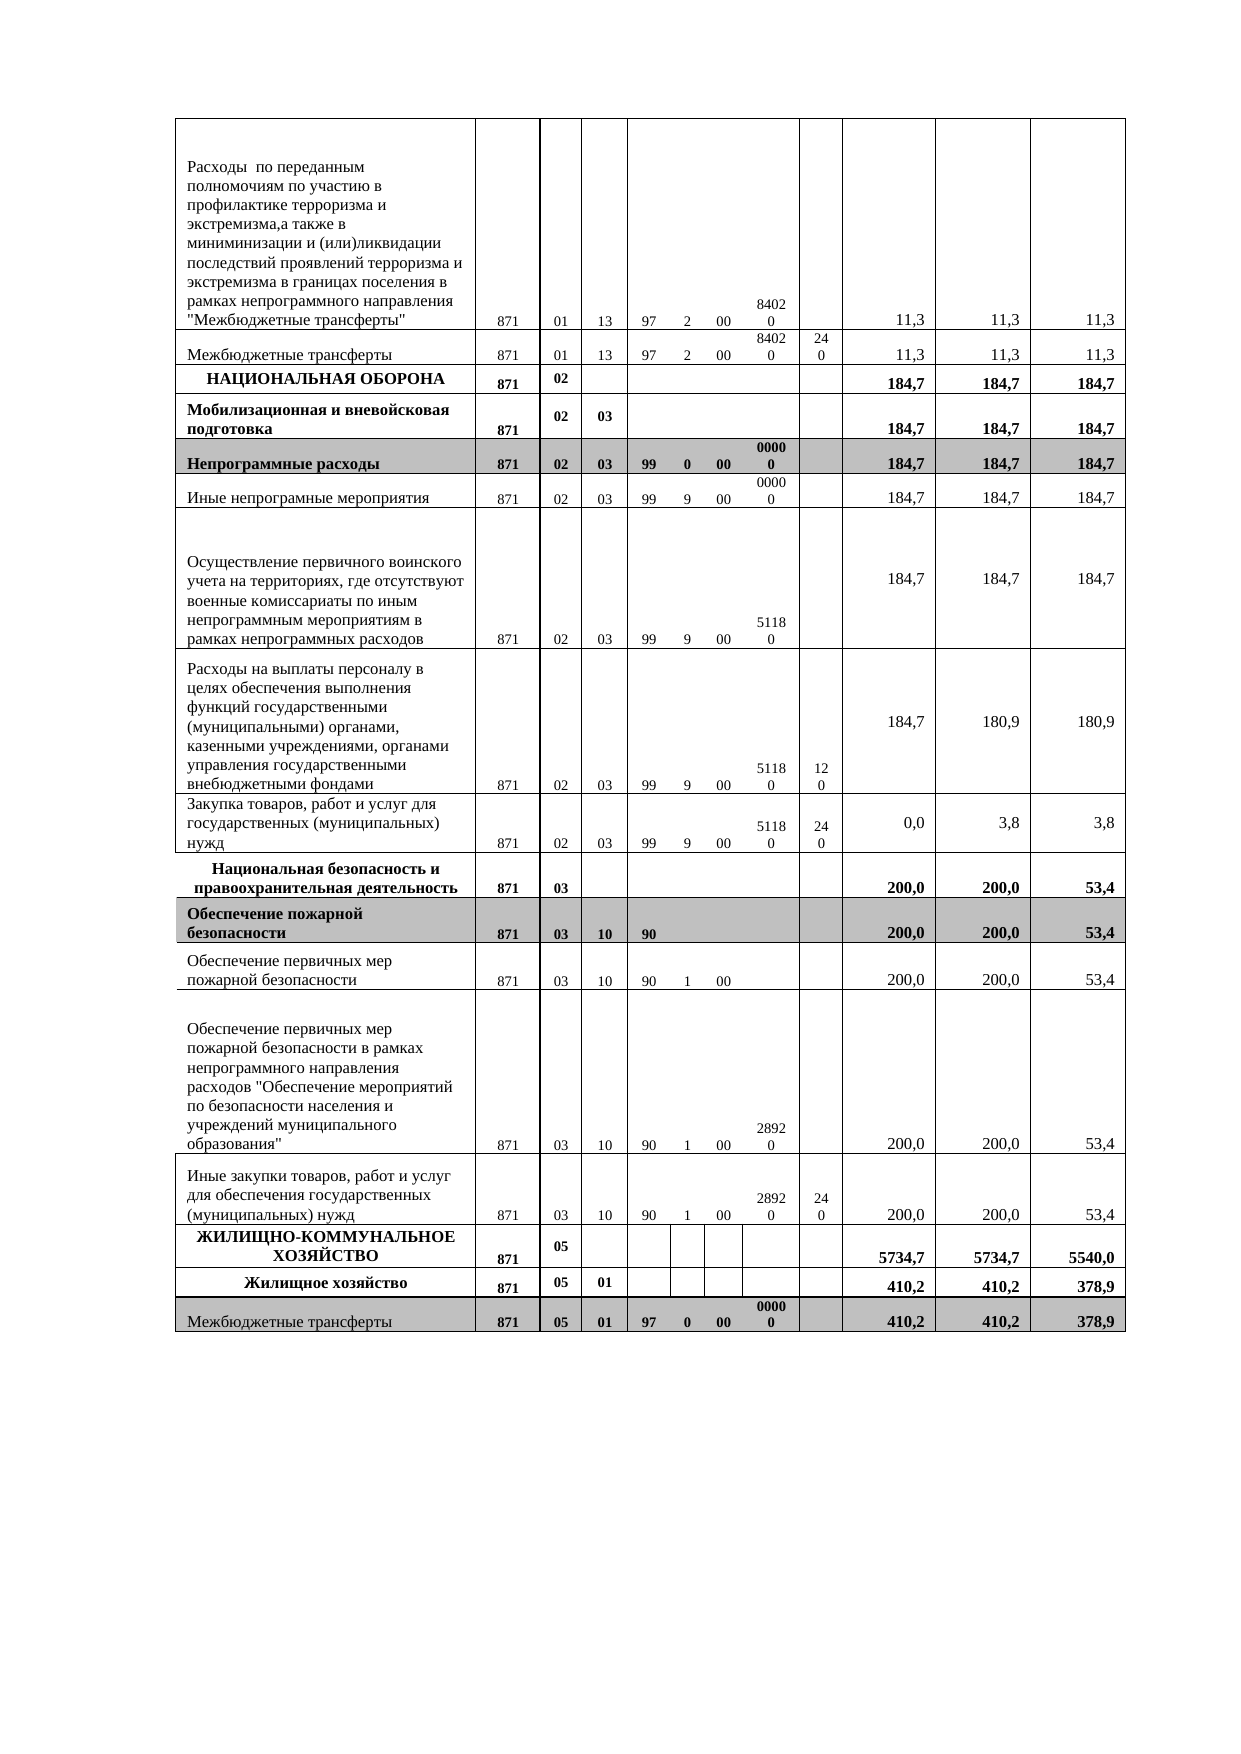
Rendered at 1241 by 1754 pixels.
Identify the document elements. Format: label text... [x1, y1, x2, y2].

table_cell 378,9 [1031, 1268, 1125, 1296]
table_cell 05 [541, 1225, 581, 1267]
table_cell 871 [476, 1298, 539, 1331]
table_cell 03 [541, 853, 581, 897]
table_cell 180,9 [1031, 649, 1125, 793]
table_cell 00 [704, 1154, 743, 1223]
table_cell [743, 1225, 799, 1267]
table_cell 99 [628, 439, 670, 473]
table_cell 00 [704, 990, 743, 1153]
table_cell [800, 943, 842, 989]
table_cell 240 [800, 794, 842, 852]
table_cell 9 [670, 794, 704, 852]
table_cell [670, 365, 704, 393]
table_cell 00000 [743, 474, 799, 507]
table_cell 02 [541, 474, 581, 507]
table_cell 200,0 [843, 853, 935, 897]
table_cell 0,0 [843, 794, 935, 852]
table_cell 10 [582, 943, 627, 989]
table_cell 00 [704, 649, 743, 793]
table_cell [800, 990, 842, 1153]
table_cell 240 [800, 330, 842, 364]
table_cell 871 [476, 1154, 539, 1223]
table_cell 28920 [743, 1154, 799, 1223]
table_cell 2 [670, 119, 704, 329]
table_cell Обеспечение пожарной безопасности [176, 898, 475, 942]
table_cell 02 [541, 365, 581, 393]
table_cell 871 [476, 943, 539, 989]
table_cell [800, 1268, 842, 1296]
table_cell 200,0 [843, 943, 935, 989]
table_cell 02 [541, 439, 581, 473]
table_cell 02 [541, 394, 581, 438]
table_cell 99 [628, 508, 670, 648]
table_cell [582, 1225, 627, 1267]
table_cell 200,0 [936, 990, 1030, 1153]
table_cell 9 [670, 649, 704, 793]
table_cell 51180 [743, 508, 799, 648]
table_cell [628, 1268, 670, 1296]
table_cell 5734,7 [936, 1225, 1030, 1267]
table_cell 200,0 [936, 853, 1030, 897]
table_cell [704, 365, 743, 393]
table_cell 84020 [743, 119, 799, 329]
table_cell 871 [476, 794, 539, 852]
table_cell 10 [582, 990, 627, 1153]
table_cell 1 [670, 943, 704, 989]
table_cell 03 [582, 439, 627, 473]
table_cell 00 [704, 794, 743, 852]
table_cell 184,7 [936, 394, 1030, 438]
table_cell [670, 394, 704, 438]
table_cell 03 [541, 1154, 581, 1223]
table_cell Закупка товаров, работ и услуг для государственных (муниципальных) нужд [176, 794, 475, 852]
table_cell НАЦИОНАЛЬНАЯ ОБОРОНА [176, 365, 475, 393]
table_cell 02 [541, 649, 581, 793]
table_cell 00 [704, 508, 743, 648]
table_cell 871 [476, 365, 539, 393]
table_cell [800, 508, 842, 648]
table_cell 90 [628, 943, 670, 989]
table_cell 9 [670, 508, 704, 648]
table_cell 00 [704, 943, 743, 989]
table_cell [800, 853, 842, 897]
table_cell 184,7 [936, 365, 1030, 393]
table_cell 871 [476, 439, 539, 473]
table_cell [800, 1298, 842, 1331]
table_cell 871 [476, 394, 539, 438]
table_cell 184,7 [843, 394, 935, 438]
table_cell Непрограммные расходы [176, 439, 475, 473]
table_cell 05 [541, 1298, 581, 1331]
table_cell Осуществление первичного воинского учета на территориях, где отсутствуют военные комиссариаты по иным непрограммным мероприятиям в рамках непрограммных расходов [176, 508, 475, 648]
table_cell 03 [582, 649, 627, 793]
table_cell 84020 [743, 330, 799, 364]
table_cell [671, 1268, 704, 1296]
table_cell 184,7 [843, 474, 935, 507]
table_cell 184,7 [843, 365, 935, 393]
table_cell 02 [541, 794, 581, 852]
table_cell 184,7 [936, 474, 1030, 507]
table_cell [800, 1225, 842, 1267]
table_cell [670, 898, 704, 942]
table_cell 0 [670, 1298, 704, 1331]
table_cell [800, 365, 842, 393]
table_cell 01 [582, 1268, 627, 1296]
table_cell 00000 [743, 439, 799, 473]
table_cell 05 [541, 1268, 581, 1296]
table_cell 1 [670, 1154, 704, 1223]
table_cell 03 [582, 794, 627, 852]
table_cell 200,0 [936, 943, 1030, 989]
table_cell 03 [582, 474, 627, 507]
table_cell Расходы на выплаты персоналу в целях обеспечения выполнения функций государственными (муниципальными) органами, казенными учреждениями, органами управления государственными внебюджетными фондами [176, 649, 475, 793]
table_cell 53,4 [1031, 943, 1125, 989]
table_cell [800, 394, 842, 438]
table_cell 871 [476, 649, 539, 793]
table_cell 13 [582, 119, 627, 329]
table_cell 410,2 [936, 1298, 1030, 1331]
table_cell 11,3 [936, 330, 1030, 364]
table_cell [743, 853, 799, 897]
table_cell 00 [704, 439, 743, 473]
table_cell 184,7 [1031, 394, 1125, 438]
table_cell [704, 853, 743, 897]
table_cell 90 [628, 898, 670, 942]
table_cell 240 [800, 1154, 842, 1223]
table_cell 00 [704, 119, 743, 329]
table_cell 03 [541, 943, 581, 989]
table_cell 11,3 [843, 330, 935, 364]
table_cell 00000 [743, 1298, 799, 1331]
table_cell [704, 394, 743, 438]
table_cell 10 [582, 898, 627, 942]
table_cell 53,4 [1031, 1154, 1125, 1223]
table_cell 871 [476, 1268, 539, 1296]
table_cell 2 [670, 330, 704, 364]
table_cell 11,3 [936, 119, 1030, 329]
table_cell 3,8 [936, 794, 1030, 852]
table_cell [628, 853, 670, 897]
table_cell 02 [541, 508, 581, 648]
table_cell 871 [476, 898, 539, 942]
table_cell [743, 943, 799, 989]
table_cell 51180 [743, 649, 799, 793]
table_cell [582, 365, 627, 393]
table_cell 871 [476, 474, 539, 507]
table_cell Иные закупки товаров, работ и услуг для обеспечения государственных (муниципальных) нужд [176, 1154, 475, 1223]
table_cell 9 [670, 474, 704, 507]
table_cell 11,3 [843, 119, 935, 329]
table_cell 51180 [743, 794, 799, 852]
table_cell 99 [628, 794, 670, 852]
table_cell 0 [670, 439, 704, 473]
table_cell [743, 1268, 799, 1296]
table_cell 378,9 [1031, 1298, 1125, 1331]
table_cell [705, 1268, 742, 1296]
table_cell Межбюджетные трансферты [176, 1298, 475, 1331]
table_cell 53,4 [1031, 898, 1125, 942]
table_cell 90 [628, 1154, 670, 1223]
table_cell [671, 1225, 704, 1267]
table_cell 3,8 [1031, 794, 1125, 852]
table_cell 871 [476, 990, 539, 1153]
table_cell 184,7 [843, 649, 935, 793]
table_cell 97 [628, 330, 670, 364]
table_cell [743, 365, 799, 393]
table_cell [582, 853, 627, 897]
table_cell 200,0 [843, 1154, 935, 1223]
table_cell [628, 365, 670, 393]
table_cell [743, 898, 799, 942]
table_cell 5734,7 [843, 1225, 935, 1267]
table_cell 99 [628, 649, 670, 793]
table_cell [704, 898, 743, 942]
table_cell Обеспечение первичных мер пожарной безопасности в рамках непрограммного направления расходов "Обеспечение мероприятий по безопасности населения и учреждений муниципального образования" [176, 990, 475, 1153]
table_cell [800, 898, 842, 942]
table_cell 120 [800, 649, 842, 793]
table_cell 03 [541, 990, 581, 1153]
table_cell 13 [582, 330, 627, 364]
table_cell 184,7 [1031, 474, 1125, 507]
table_cell 10 [582, 1154, 627, 1223]
table_cell [628, 1225, 670, 1267]
table_cell 00 [704, 474, 743, 507]
table_cell Национальная безопасность и правоохранительная деятельность [176, 853, 475, 897]
table_cell 53,4 [1031, 853, 1125, 897]
table_cell Обеспечение первичных мер пожарной безопасности [176, 943, 475, 989]
table_cell Межбюджетные трансферты [176, 330, 475, 364]
table_cell 184,7 [1031, 508, 1125, 648]
table_cell 5540,0 [1031, 1225, 1125, 1267]
table_cell [628, 394, 670, 438]
table_cell 97 [628, 119, 670, 329]
table_cell [800, 439, 842, 473]
table_cell Иные непрограмные мероприятия [176, 474, 475, 507]
table_cell 871 [476, 853, 539, 897]
table_cell 871 [476, 508, 539, 648]
table_cell 184,7 [843, 439, 935, 473]
table_cell 410,2 [843, 1298, 935, 1331]
table_cell 184,7 [936, 508, 1030, 648]
table_cell 01 [541, 330, 581, 364]
table_cell 00 [704, 1298, 743, 1331]
table_cell 11,3 [1031, 119, 1125, 329]
table_cell 410,2 [843, 1268, 935, 1296]
table_cell [670, 853, 704, 897]
table_cell 1 [670, 990, 704, 1153]
table_cell 184,7 [843, 508, 935, 648]
table_cell 03 [582, 508, 627, 648]
table_cell 01 [582, 1298, 627, 1331]
table_cell 200,0 [843, 898, 935, 942]
table_cell 184,7 [936, 439, 1030, 473]
table_cell 90 [628, 990, 670, 1153]
table_cell 03 [582, 394, 627, 438]
table_cell 200,0 [936, 1154, 1030, 1223]
table_cell [705, 1225, 742, 1267]
table_cell 00 [704, 330, 743, 364]
table_cell 11,3 [1031, 330, 1125, 364]
table_cell 53,4 [1031, 990, 1125, 1153]
table_cell 28920 [743, 990, 799, 1153]
table_cell Мобилизационная и вневойсковая подготовка [176, 394, 475, 438]
table_cell [743, 394, 799, 438]
table_cell 97 [628, 1298, 670, 1331]
table_cell [800, 474, 842, 507]
table_cell [800, 119, 842, 329]
table_cell Жилищное хозяйство [176, 1268, 475, 1296]
table_cell Расходы по переданным полномочиям по участию в профилактике терроризма и экстремизма,а также в миниминизации и (или)ликвидации последствий проявлений терроризма и экстремизма в границах поселения в рамках непрограммного направления "Межбюджетные трансферты" [176, 119, 475, 329]
table_cell 871 [476, 119, 539, 329]
table_cell 200,0 [843, 990, 935, 1153]
table_cell 01 [541, 119, 581, 329]
table_cell 99 [628, 474, 670, 507]
table_cell 871 [476, 1225, 539, 1267]
table_cell 180,9 [936, 649, 1030, 793]
table_cell ЖИЛИЩНО-КОММУНАЛЬНОЕ ХОЗЯЙСТВО [176, 1225, 475, 1267]
table_cell 03 [541, 898, 581, 942]
table_cell 184,7 [1031, 439, 1125, 473]
table_cell 410,2 [936, 1268, 1030, 1296]
table_cell 184,7 [1031, 365, 1125, 393]
table_cell 871 [476, 330, 539, 364]
table_cell 200,0 [936, 898, 1030, 942]
